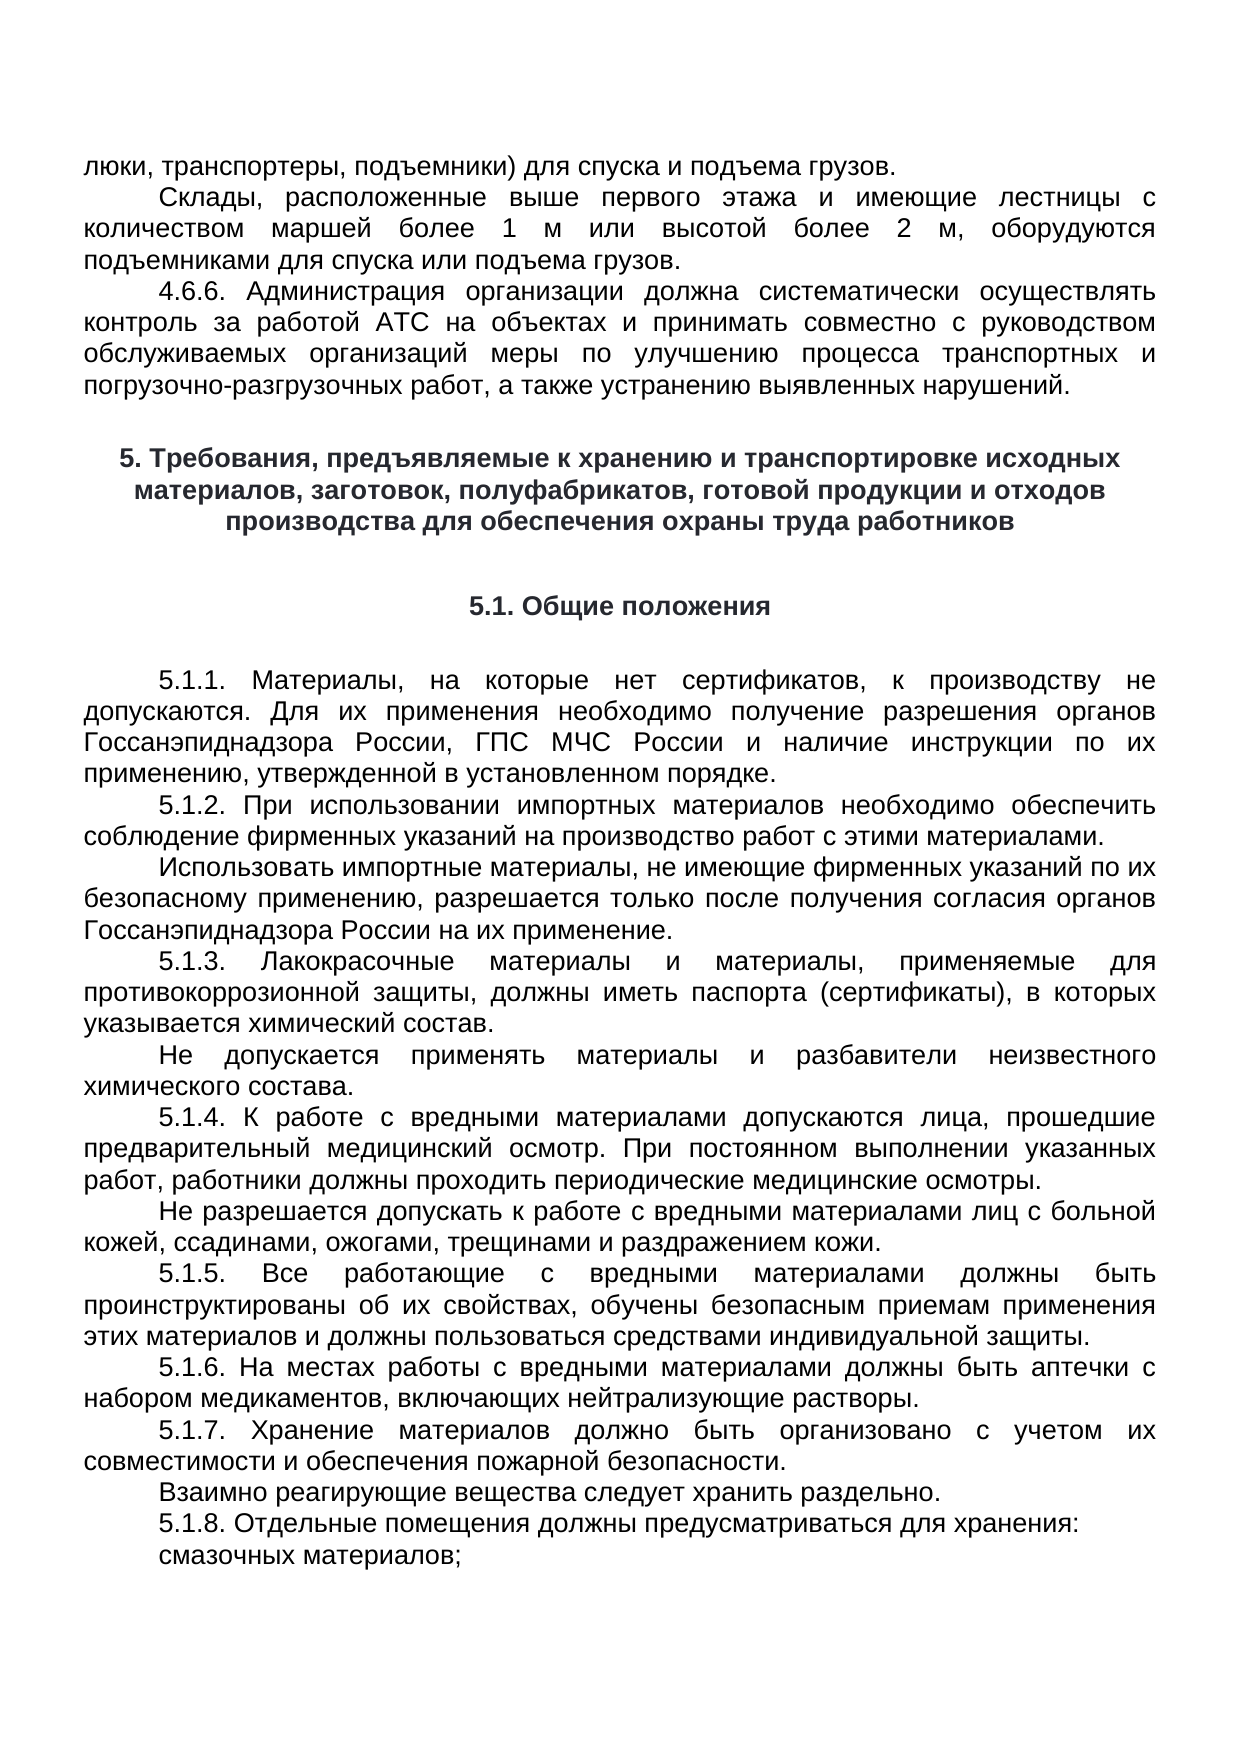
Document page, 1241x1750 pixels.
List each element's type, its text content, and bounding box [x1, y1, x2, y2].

text Склады, расположенные выше первого этажа и имеющие лестницы с количеством маршей более 1 м или высотой более 2 м, оборудуются подъемниками для спуска или подъема грузов. [83, 181, 1157, 275]
text 5.1.4. К работе с вредными материалами допускаются лица, прошедшие предварительный медицинский осмотр. При постоянном выполнении указанных работ, работники должны проходить периодические медицинские осмотры. [83, 1101, 1157, 1195]
text 5.1.3. Лакокрасочные материалы и материалы, применяемые для противокоррозионной защиты, должны иметь паспорта (сертификаты), в которых указывается химический состав. [83, 945, 1157, 1039]
text 5.1.8. Отдельные помещения должны предусматриваться для хранения: [83, 1507, 1157, 1539]
text Не допускается применять материалы и разбавители неизвестного химического состава. [83, 1039, 1157, 1101]
subtitle 5. Требования, предъявляемые к хранению и транспортировке исходных материалов, заготовок, полуфабрикатов, готовой продукции и отходов производства для обеспечения охраны труда работников [83, 442, 1157, 536]
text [83, 150, 1157, 181]
text 5.1.2. При использовании импортных материалов необходимо обеспечить соблюдение фирменных указаний на производство работ с этими материалами. [83, 789, 1157, 851]
subtitle 5.1. Общие положения [83, 590, 1157, 621]
text Использовать импортные материалы, не имеющие фирменных указаний по их безопасному применению, разрешается только после получения согласия органов Госсанэпиднадзора России на их применение. [83, 851, 1157, 945]
text Не разрешается допускать к работе с вредными материалами лиц с больной кожей, ссадинами, ожогами, трещинами и раздражением кожи. [83, 1195, 1157, 1257]
text 4.6.6. Администрация организации должна систематически осуществлять контроль за работой АТС на объектах и принимать совместно с руководством обслуживаемых организаций меры по улучшению процесса транспортных и погрузочно-разгрузочных работ, а также устранению выявленных нарушений. [83, 275, 1157, 400]
text смазочных материалов; [83, 1539, 1157, 1570]
text 5.1.7. Хранение материалов должно быть организовано с учетом их совместимости и обеспечения пожарной безопасности. [83, 1414, 1157, 1476]
text 5.1.5. Все работающие с вредными материалами должны быть проинструктированы об их свойствах, обучены безопасным приемам применения этих материалов и должны пользоваться средствами индивидуальной защиты. [83, 1257, 1157, 1351]
text 5.1.6. На местах работы с вредными материалами должны быть аптечки с набором медикаментов, включающих нейтрализующие растворы. [83, 1351, 1157, 1414]
text 5.1.1. Материалы, на которые нет сертификатов, к производству не допускаются. Для их применения необходимо получение разрешения органов Госсанэпиднадзора России, ГПС МЧС России и наличие инструкции по их применению, утвержденной в установленном порядке. [83, 664, 1157, 789]
text Взаимно реагирующие вещества следует хранить раздельно. [83, 1476, 1157, 1507]
